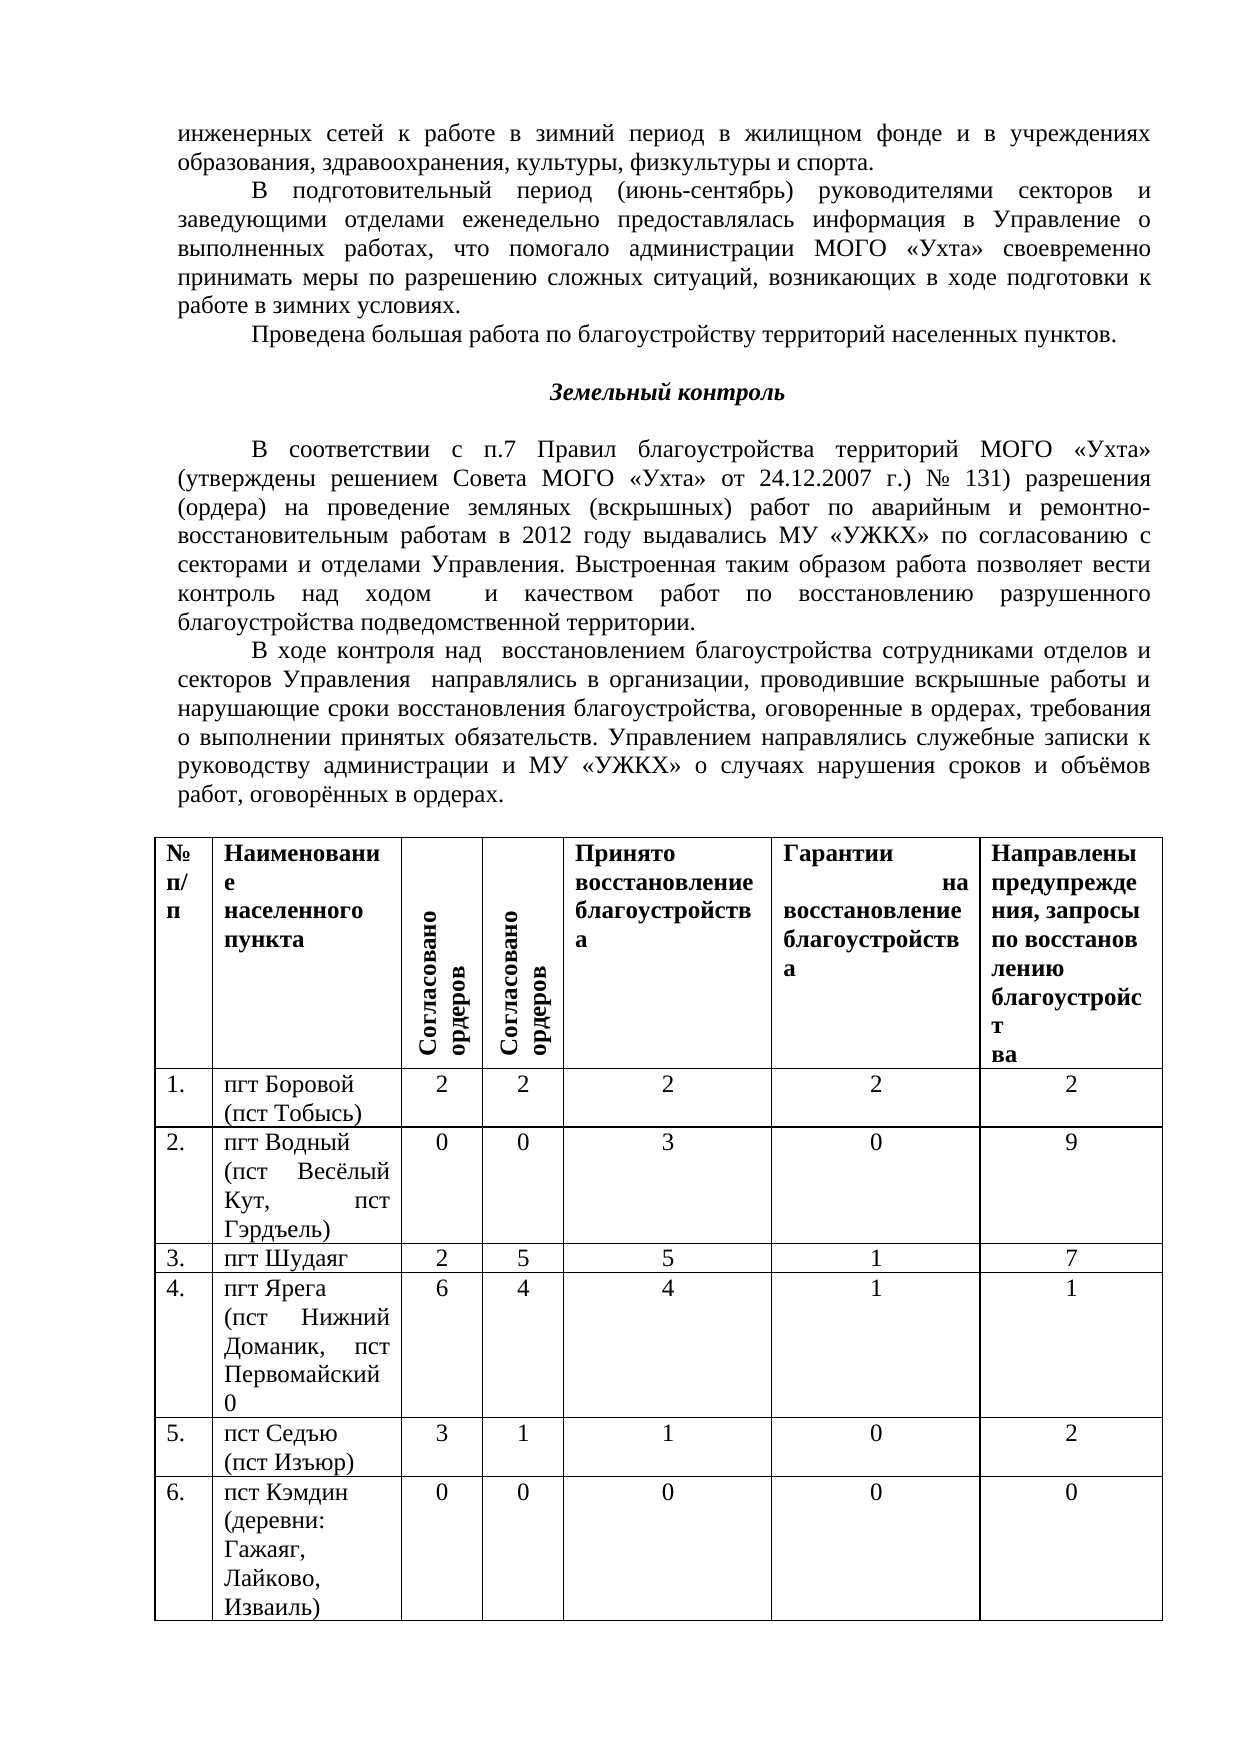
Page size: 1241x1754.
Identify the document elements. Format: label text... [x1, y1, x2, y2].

table_cell 1 [483, 1418, 563, 1476]
table_cell 0 [483, 1128, 563, 1242]
table_cell 0 [564, 1477, 771, 1620]
text Земельный контроль [177, 377, 1152, 406]
table_cell 5 [483, 1244, 563, 1272]
table_cell 2 [772, 1069, 979, 1126]
table_cell 4 [564, 1273, 771, 1417]
table_header Наименование населенного пункта [213, 838, 401, 1068]
table_cell 0 [402, 1477, 482, 1620]
table_cell 2 [402, 1069, 482, 1126]
table_cell 0 [772, 1128, 979, 1242]
table_cell пст Кэмдин (деревни: Гажаяг, Лайково, Изваиль) [213, 1477, 401, 1620]
table_cell 0 [772, 1477, 979, 1620]
table_header Гарантии на восстановление благоустройства [772, 838, 979, 1068]
table_cell пгт Боровой (пст Тобысь) [213, 1069, 401, 1126]
table_cell 0 [483, 1477, 563, 1620]
table_cell 3 [564, 1128, 771, 1242]
table_cell 2 [402, 1244, 482, 1272]
table_header Принято восстановление благоустройства [564, 838, 771, 1068]
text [177, 118, 1152, 176]
table_cell пгт Ярега (пст Нижний Доманик, пст Первомайский0 [213, 1273, 401, 1417]
table_cell 4. [156, 1273, 212, 1417]
table_header № п/п [156, 838, 212, 1068]
table_cell пгт Шудаяг [213, 1244, 401, 1272]
text Проведена большая работа по благоустройству территорий населенных пунктов. [177, 319, 1152, 348]
table_cell 2 [564, 1069, 771, 1126]
table_cell пст Седъю (пст Изъюр) [213, 1418, 401, 1476]
text В соответствии с п.7 Правил благоустройства территорий МОГО «Ухта» (утверждены решением Совета МОГО «Ухта» от 24.12.2007 г.) № 131) разрешения (ордера) на проведение земляных (вскрышных) работ по аварийным и ремонтно-восстановительным работам в 2012 году выдавались МУ «УЖКХ» по согласованию с секторами и отделами Управления. Выстроенная таким образом работа позволяет вести контроль над ходом и качеством работ по восстановлению разрушенного благоустройства подведомственной территории. [177, 434, 1152, 636]
text В ходе контроля над восстановлением благоустройства сотрудниками отделов и секторов Управления направлялись в организации, проводившие вскрышные работы и нарушающие сроки восстановления благоустройства, оговоренные в ордерах, требования о выполнении принятых обязательств. Управлением направлялись служебные записки к руководству администрации и МУ «УЖКХ» о случаях нарушения сроков и объёмов работ, оговорённых в ордерах. [177, 636, 1152, 808]
table_cell 6 [402, 1273, 482, 1417]
table_cell 5. [156, 1418, 212, 1476]
table_cell 2. [156, 1128, 212, 1242]
table_cell 2 [981, 1069, 1162, 1126]
table_cell 6. [156, 1477, 212, 1620]
table_cell 1 [564, 1418, 771, 1476]
table_cell 2 [981, 1418, 1162, 1476]
table_cell 0 [981, 1477, 1162, 1620]
table_cell пгт Водный (пст Весёлый Кут, пст Гэрдъель) [213, 1128, 401, 1242]
table_cell 3. [156, 1244, 212, 1272]
table_cell 0 [772, 1418, 979, 1476]
table_cell 7 [981, 1244, 1162, 1272]
table_cell 9 [981, 1128, 1162, 1242]
table_header Направлены предупрежде ния, запросы по восстанов лению благоустройст ва [981, 838, 1162, 1068]
table_cell 1. [156, 1069, 212, 1126]
table_cell 5 [564, 1244, 771, 1272]
table_cell 2 [483, 1069, 563, 1126]
table_cell 1 [772, 1273, 979, 1417]
table_header Согласовано ордеров в 2011 г. [402, 838, 482, 1068]
table_cell 1 [772, 1244, 979, 1272]
table_cell 4 [483, 1273, 563, 1417]
table_header Согласовано ордеров в 2012г. [483, 838, 563, 1068]
table_cell 1 [981, 1273, 1162, 1417]
text В подготовительный период (июнь-сентябрь) руководителями секторов и заведующими отделами еженедельно предоставлялась информация в Управление о выполненных работах, что помогало администрации МОГО «Ухта» своевременно принимать меры по разрешению сложных ситуаций, возникающих в ходе подготовки к работе в зимних условиях. [177, 176, 1152, 319]
table_cell 3 [402, 1418, 482, 1476]
table_cell 0 [402, 1128, 482, 1242]
